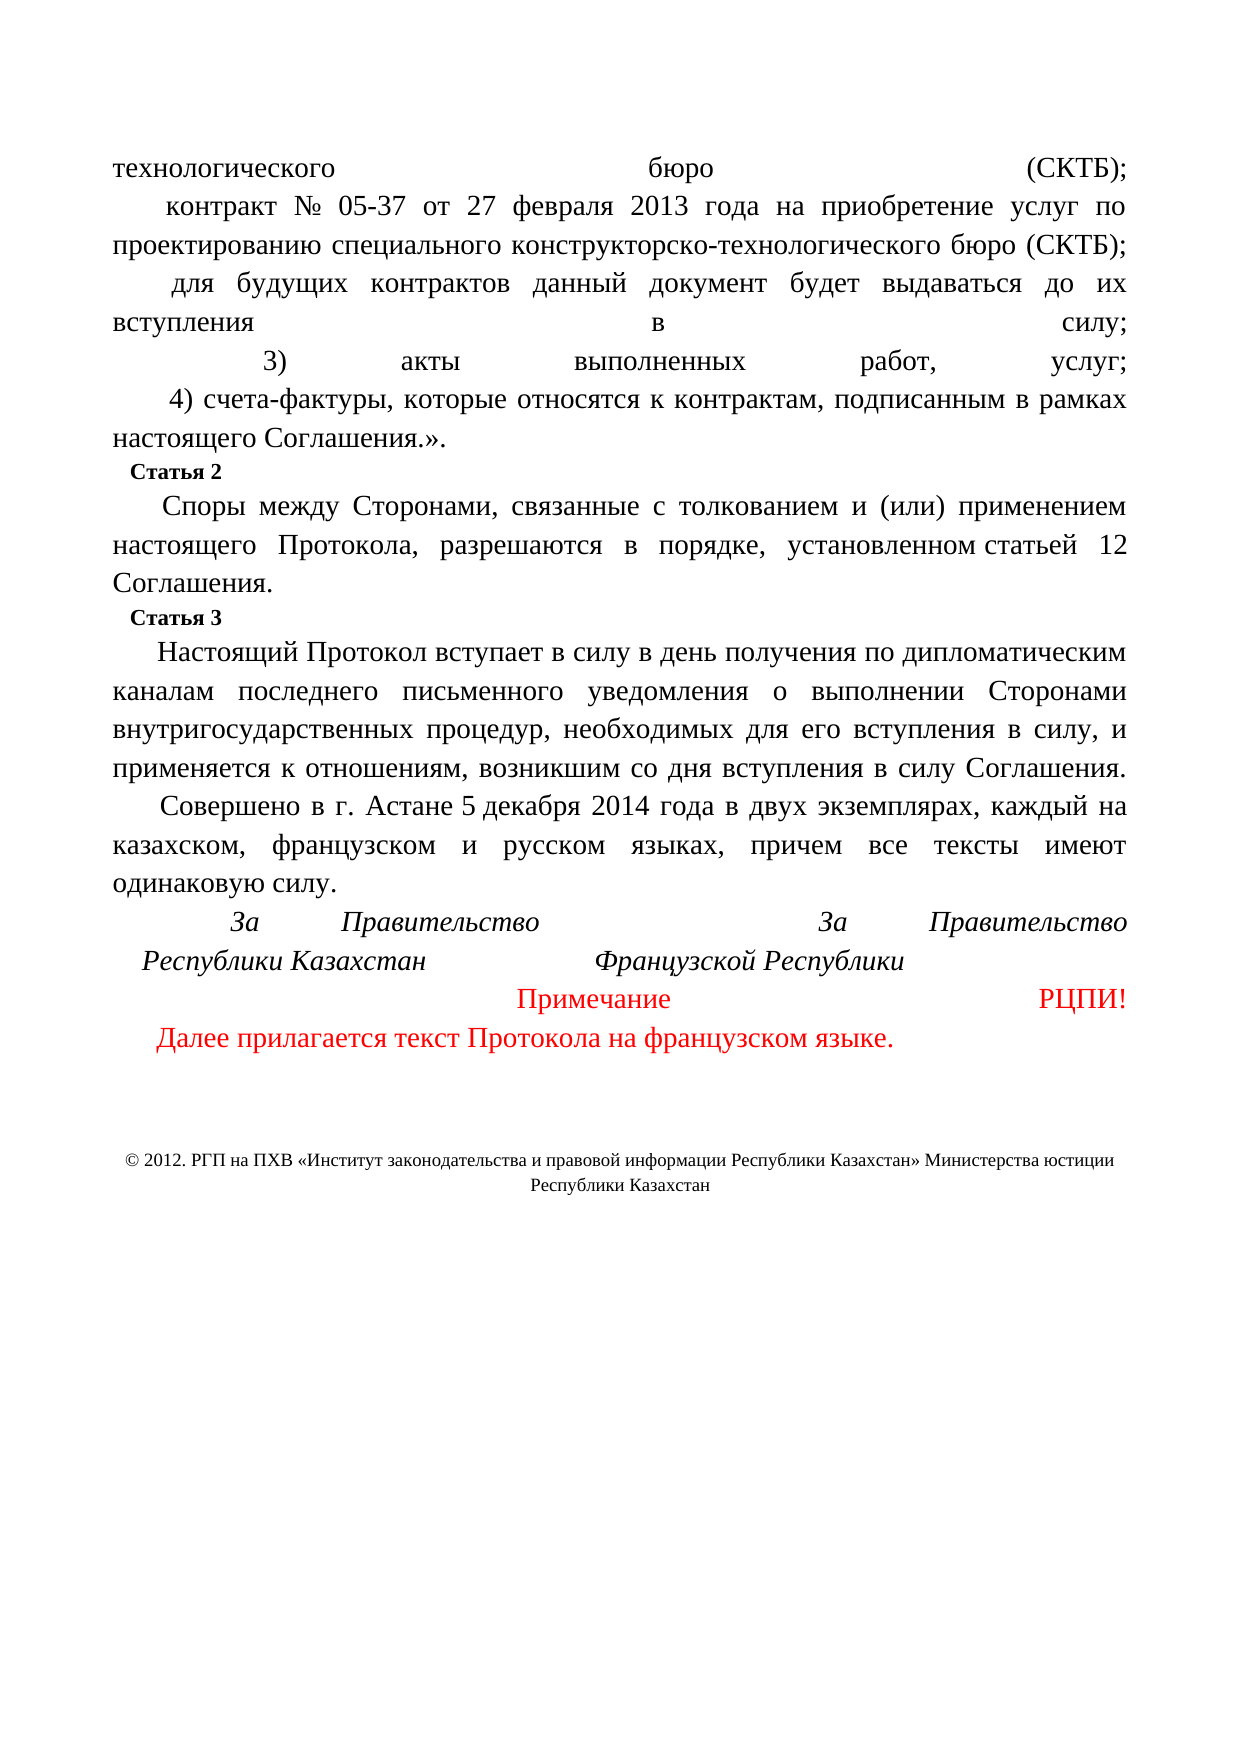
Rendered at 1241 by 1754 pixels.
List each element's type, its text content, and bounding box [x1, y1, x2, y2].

text Статья 3 [112, 604, 1128, 631]
text Настоящий Протокол вступает в силу в день получения по дипломатическим каналам последнего письменного уведомления о выполнении Сторонами внутригосударственных процедур, необходимых для его вступления в силу, и применяется к отношениям, возникшим со дня вступления в силу Соглашения. Совершено в г. Астане 5 декабря 2014 года в двух экземплярах, каждый на казахском, французском и русском языках, причем все тексты имеют одинаковую силу. [112, 634, 1128, 899]
text Споры между Сторонами, связанные с толкованием и (или) применением настоящего Протокола, разрешаются в порядке, установленном статьей 12 Соглашения. [112, 488, 1128, 599]
text За Правительство За Правительство Республики Казахстан Французской Республики [112, 904, 1128, 976]
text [112, 150, 1128, 453]
text Примечание РЦПИ! Далее прилагается текст Протокола на французском языке. [112, 981, 1128, 1053]
text © 2012. РГП на ПХВ «Институт законодательства и правовой информации Республики Казахстан» Министерства юстиции Республики Казахстан [112, 1149, 1128, 1195]
text Статья 2 [112, 458, 1128, 485]
